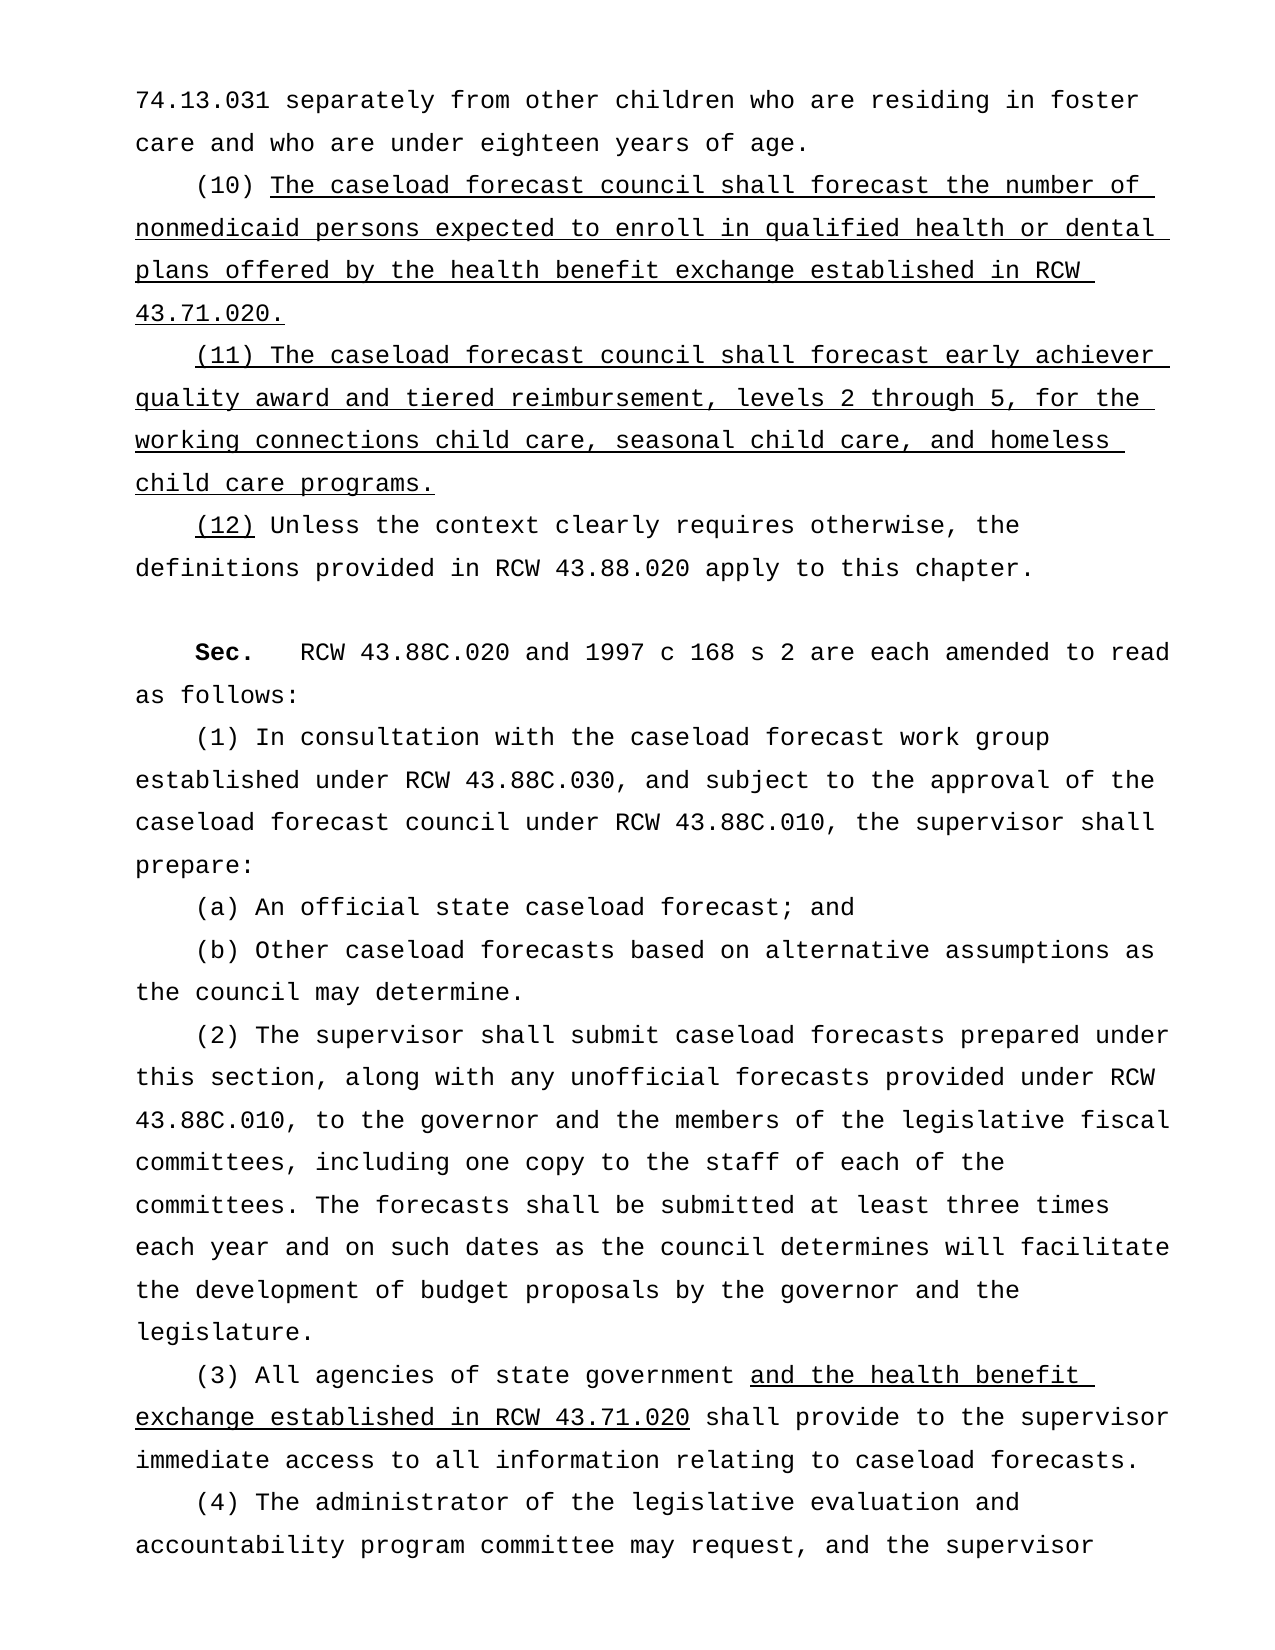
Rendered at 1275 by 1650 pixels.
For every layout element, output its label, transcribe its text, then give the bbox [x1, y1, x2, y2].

text (a) An official state caseload forecast; and [135, 882, 1170, 924]
text (3) All agencies of state government and the health benefit exchange established in RCW 43.71.020 shall provide to the supervisor immediate access to all information relating to caseload forecasts. [135, 1349, 1170, 1477]
text (11) The caseload forecast council shall forecast early achiever quality award and tiered reimbursement, levels 2 through 5, for the working connections child care, seasonal child care, and homeless child care programs. [135, 330, 1170, 500]
text (2) The supervisor shall submit caseload forecasts prepared under this section, along with any unofficial forecasts provided under RCW 43.88C.010, to the governor and the members of the legislative fiscal committees, including one copy to the staff of each of the committees. The forecasts shall be submitted at least three times each year and on such dates as the council determines will facilitate the development of budget proposals by the governor and the legislature. [135, 1009, 1170, 1349]
text Sec. RCW 43.88C.020 and 1997 c 168 s 2 are each amended to read as follows: [135, 627, 1170, 712]
text (12) Unless the context clearly requires otherwise, the definitions provided in RCW 43.88.020 apply to this chapter. [135, 500, 1170, 585]
text (10) The caseload forecast council shall forecast the number of nonmedicaid persons expected to enroll in qualified health or dental plans offered by the health benefit exchange established in RCW 43.71.020. [135, 240, 1170, 330]
text (b) Other caseload forecasts based on alternative assumptions as the council may determine. [135, 924, 1170, 1009]
text (10) The caseload forecast council shall forecast the number of nonmedicaid persons expected to enroll in qualified health or dental plans offered by the health benefit exchange established in RCW 43.71.020. [135, 160, 1170, 239]
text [135, 1477, 1170, 1562]
text (1) In consultation with the caseload forecast work group established under RCW 43.88C.030, and subject to the approval of the caseload forecast council under RCW 43.88C.010, the supervisor shall prepare: [135, 712, 1170, 882]
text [135, 75, 1170, 160]
